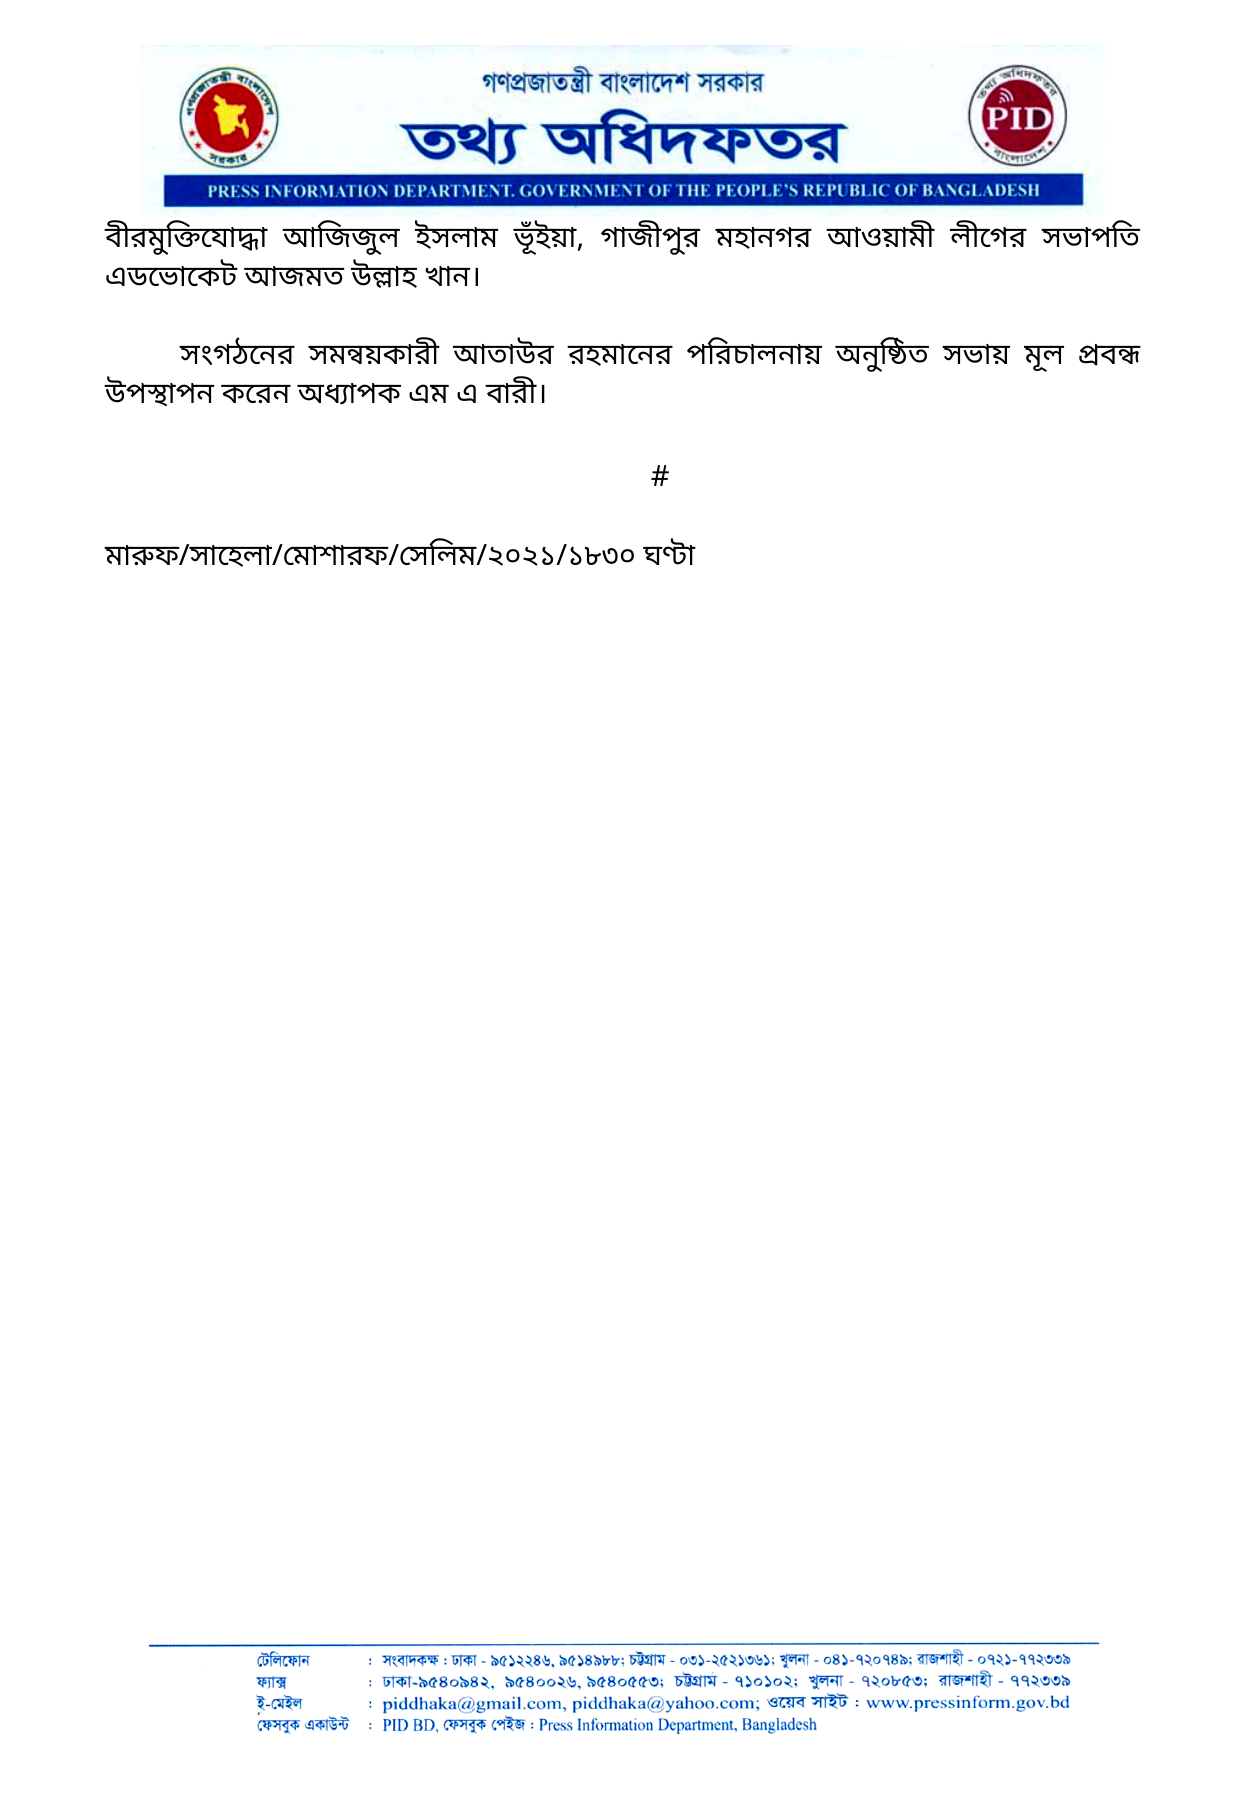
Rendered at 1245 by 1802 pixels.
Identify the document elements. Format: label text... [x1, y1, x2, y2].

text মারুফ/সাহেলা/মোশারফ/সেলিম/২০২১/১৮৩০ ঘণ্টা [105, 534, 1140, 577]
text সংগঠনের সমন্বয়কারী আতাউর রহমানের পরিচালনায় অনুষ্ঠিত সভায় মূল প্রবন্ধ উপস্থাপন করেন অধ্যাপক এম এ বারী। [105, 338, 1140, 415]
list # [180, 455, 1140, 494]
picture [146, 1640, 1099, 1742]
